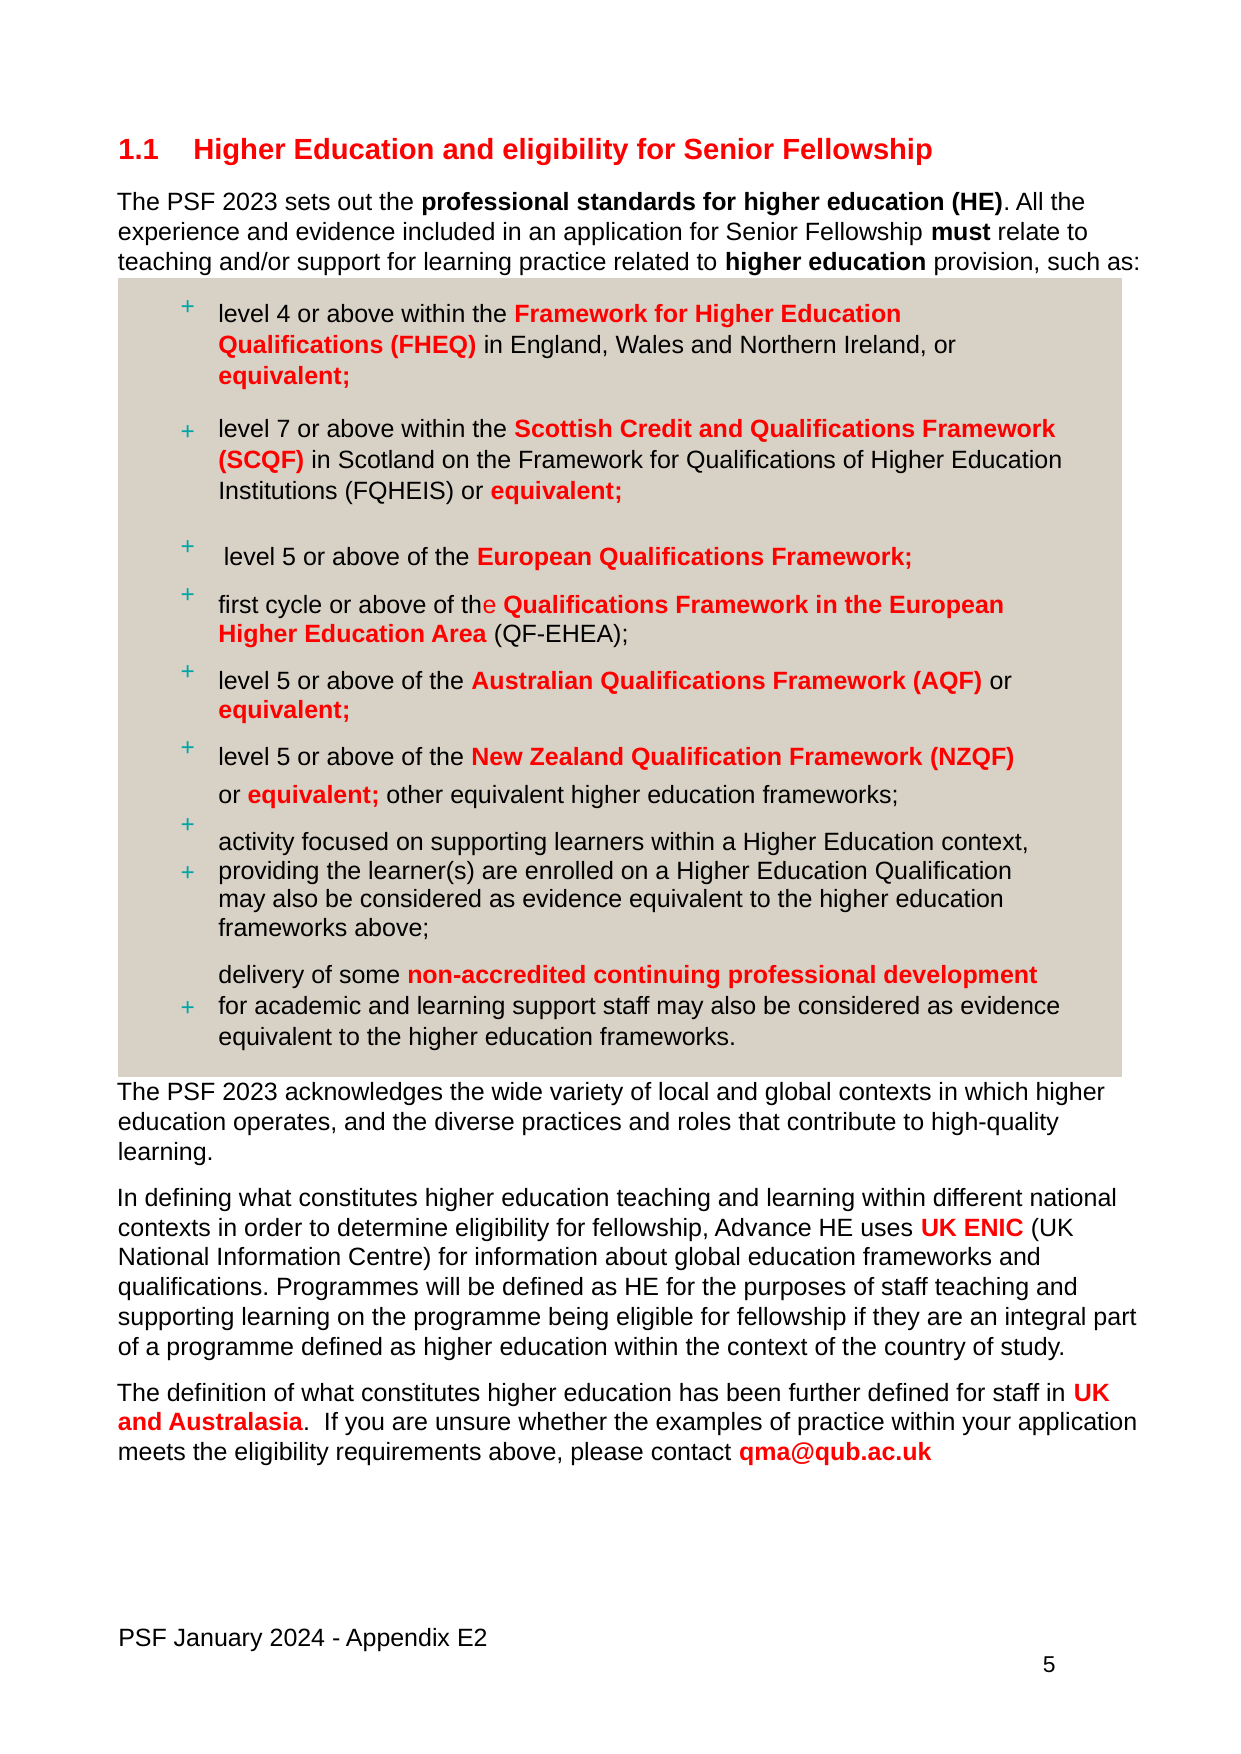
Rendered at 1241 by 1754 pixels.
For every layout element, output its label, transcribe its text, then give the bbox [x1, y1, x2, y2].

text The PSF 2023 acknowledges the wide variety of local and global contexts in which higher education operates, and the diverse practices and roles that contribute to high-quality learning. [117, 1077, 1142, 1166]
table_cell + [118, 403, 218, 518]
table_header + [118, 278, 218, 403]
table_header level 4 or above within the Framework for Higher Education Qualifications (FHEQ) in England, Wales and Northern Ireland, or equivalent; [218, 278, 1122, 403]
table_cell level 5 or above of the European Qualifications Framework; first cycle or above of the Qualifications Framework in the European Higher Education Area (QF-EHEA); level 5 or above of the Australian Qualifications Framework (AQF) or equivalent; level 5 or above of the New Zealand Qualification Framework (NZQF) or equivalent; other equivalent higher education frameworks; activity focused on supporting learners within a Higher Education context, providing the learner(s) are enrolled on a Higher Education Qualification may also be considered as evidence equivalent to the higher education frameworks above; delivery of some non-accredited continuing professional development for academic and learning support staff may also be considered as evidence equivalent to the higher education frameworks. [218, 518, 1122, 1077]
subtitle 1.1 Higher Education and eligibility for Senior Fellowship [118, 132, 1142, 166]
table_cell + + + + + + + [118, 518, 218, 1077]
text The PSF 2023 sets out the professional standards for higher education (HE). All the experience and evidence included in an application for Senior Fellowship must relate to teaching and/or support for learning practice related to higher education provision, such as: [117, 187, 1142, 276]
text The definition of what constitutes higher education has been further defined for staff in UK and Australasia. If you are unsure whether the examples of practice within your application meets the eligibility requirements above, please contact qma@qub.ac.uk [117, 1377, 1142, 1466]
table_cell level 7 or above within the Scottish Credit and Qualifications Framework (SCQF) in Scotland on the Framework for Qualifications of Higher Education Institutions (FQHEIS) or equivalent; [218, 403, 1122, 518]
text In defining what constitutes higher education teaching and learning within different national contexts in order to determine eligibility for fellowship, Advance HE uses UK ENIC (UK National Information Centre) for information about global education frameworks and qualifications. Programmes will be defined as HE for the purposes of staff teaching and supporting learning on the programme being eligible for fellowship if they are an integral part of a programme defined as higher education within the context of the country of study. [117, 1183, 1142, 1361]
